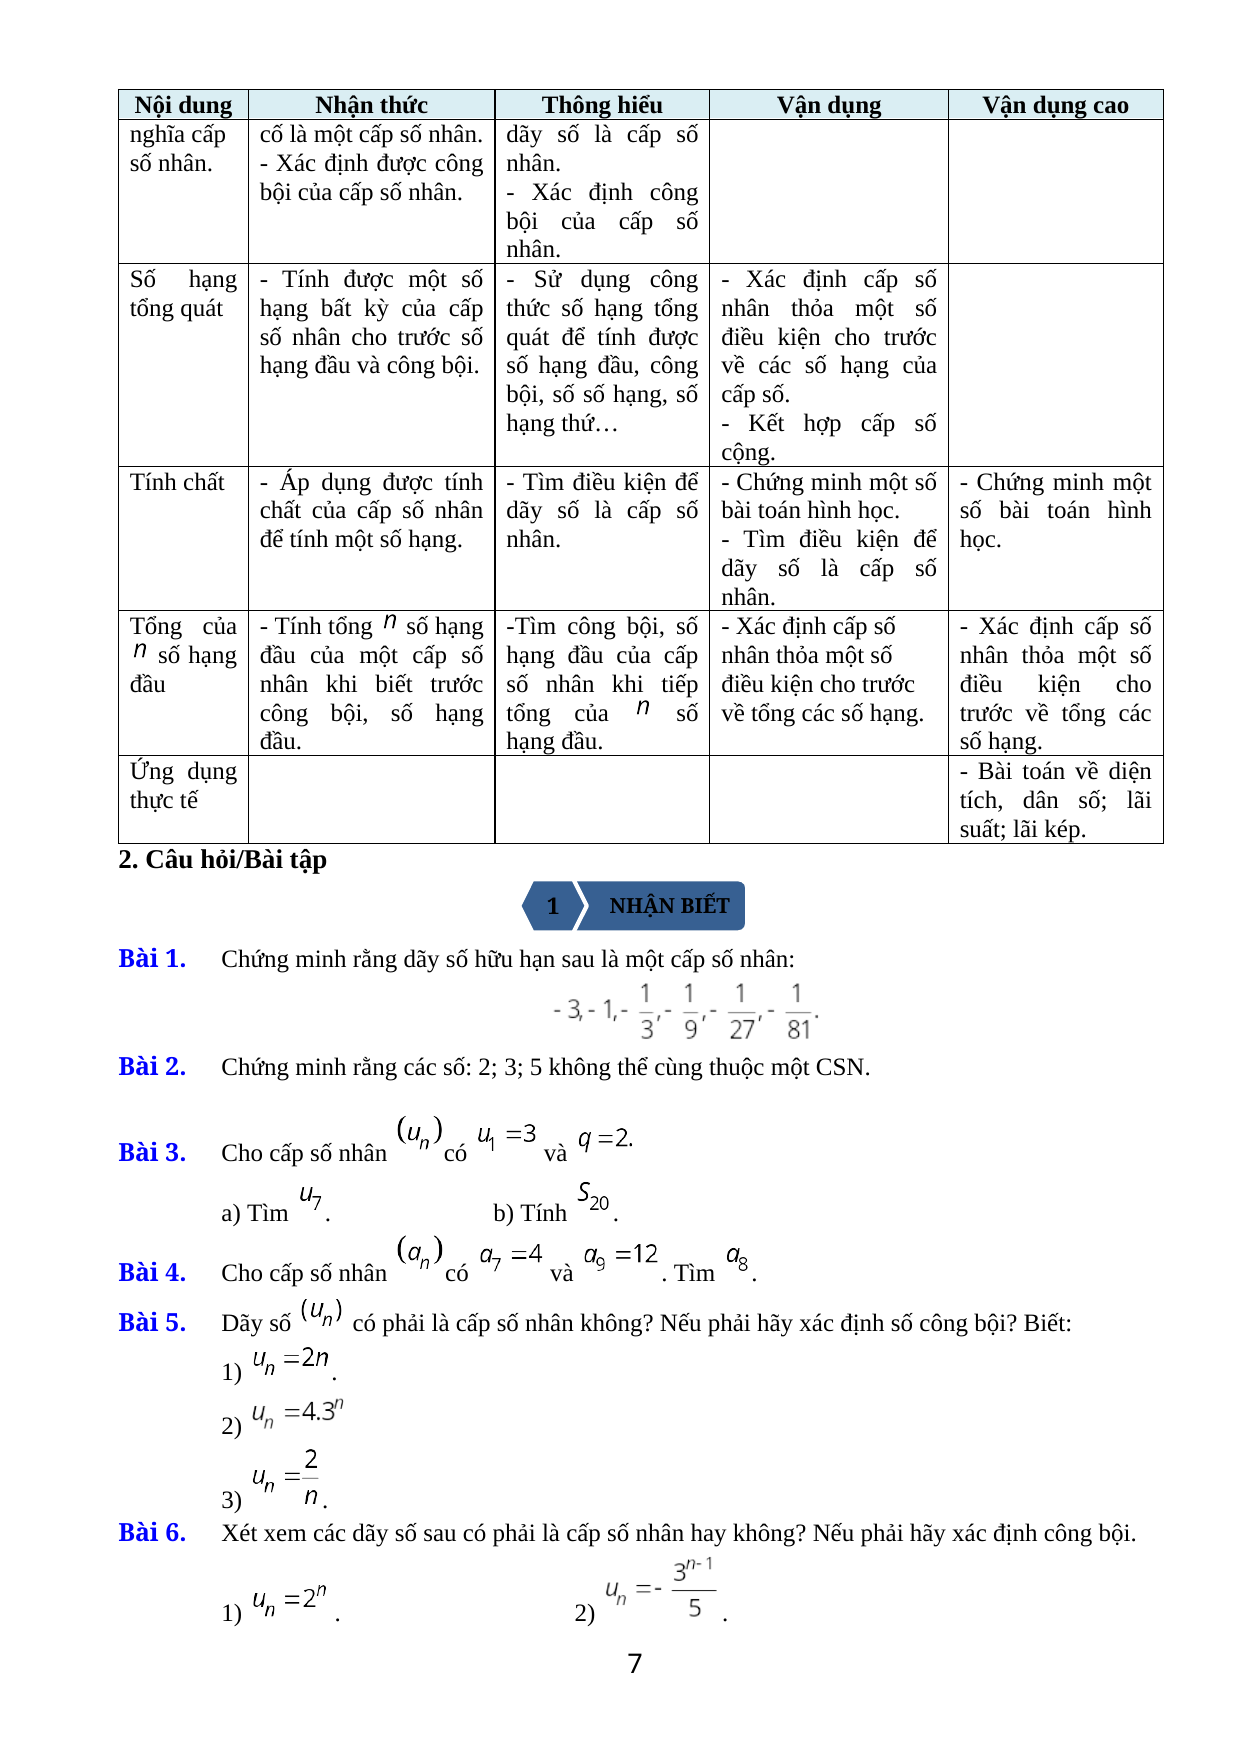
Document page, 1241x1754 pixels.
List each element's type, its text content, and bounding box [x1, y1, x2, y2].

table_header Vận dụng cao [949, 90, 1163, 118]
table_cell - Chứng minh một dãy số là cấp số nhân. - Xác định công bội của cấp số nhân. [496, 120, 709, 263]
list Chứng minh rằng các số: 2; 3; 5 không thể cùng thuộc một CSN. [118, 1048, 1152, 1082]
table_cell Ứng dụng thực tế [119, 756, 248, 842]
table_cell Định nghĩa cấp số nhân. [119, 120, 248, 263]
text 3) . [221, 1440, 1152, 1514]
table_cell [710, 120, 948, 263]
table_cell - Sử dụng công thức số hạng tổng quát để tính được số hạng đầu, công bội, số số hạng, số hạng thứ… [496, 264, 709, 466]
text 1) . [221, 1338, 1152, 1386]
table_cell - Xác định cấp số nhân thỏa một số điều kiện cho trước về tổng các số hạng. [710, 611, 948, 755]
table_header Vận dụng [710, 90, 948, 118]
text 2) [221, 1386, 1152, 1440]
table_header Nội dung [119, 90, 248, 118]
table_cell -Tìm công bội, số hạng đầu của cấp số nhân khi tiếp tổng của số hạng đầu. [496, 611, 709, 755]
table_cell Tính chất [119, 467, 248, 610]
table_cell - Nhận biết được dãy cố là một cấp số nhân. - Xác định được công bội của cấp số nhân. [249, 120, 494, 263]
table_cell [949, 120, 1163, 263]
list Cho cấp số nhân có và [118, 1111, 1152, 1169]
table_cell - Áp dụng được tính chất của cấp số nhân để tính một số hạng. [249, 467, 494, 610]
table_cell - Xác định cấp số nhân thỏa một số điều kiện cho trước về tổng các số hạng. [949, 611, 1163, 755]
table_cell [249, 756, 494, 842]
list Chứng minh rằng dãy số hữu hạn sau là một cấp số nhân: [118, 941, 1152, 975]
text 1) . 2) . [221, 1548, 1152, 1627]
table_header Thông hiểu [496, 90, 709, 118]
list Xét xem các dãy số sau có phải là cấp số nhân hay không? Nếu phải hãy xác định công bội. [118, 1514, 1152, 1548]
table_cell - Tính tổng số hạng đầu của một cấp số nhân khi biết trước công bội, số hạng đầu. [249, 611, 494, 755]
table_cell - Chứng minh một số bài toán hình học. - Tìm điều kiện để dãy số là cấp số nhân. [710, 467, 948, 610]
table_cell - Tìm điều kiện để dãy số là cấp số nhân. [496, 467, 709, 610]
list Cho cấp số nhân có và . Tìm . [118, 1231, 1152, 1289]
table_cell - Chứng minh một số bài toán hình học. [949, 467, 1163, 610]
table_cell [496, 756, 709, 842]
list Dãy số có phải là cấp số nhân không? Nếu phải hãy xác định số công bội? Biết: [118, 1289, 1152, 1338]
table_cell Số hạng tổng quát [119, 264, 248, 466]
table_cell - Tính được một số hạng bất kỳ của cấp số nhân cho trước số hạng đầu và công bội. [249, 264, 494, 466]
text 2. Câu hỏi/Bài tập [118, 844, 1152, 875]
table_cell [710, 756, 948, 842]
table_cell - Xác định cấp số nhân thỏa một số điều kiện cho trước về các số hạng của cấp số. - Kết hợp cấp số cộng. [710, 264, 948, 466]
table_cell Tổng của số hạng đầu [119, 611, 248, 755]
table_cell [949, 264, 1163, 466]
table_header Nhận thức [249, 90, 494, 118]
text a) Tìm . b) Tính . [221, 1174, 1152, 1226]
table_cell - Bài toán về diện tích, dân số; lãi suất; lãi kép. [949, 756, 1163, 842]
